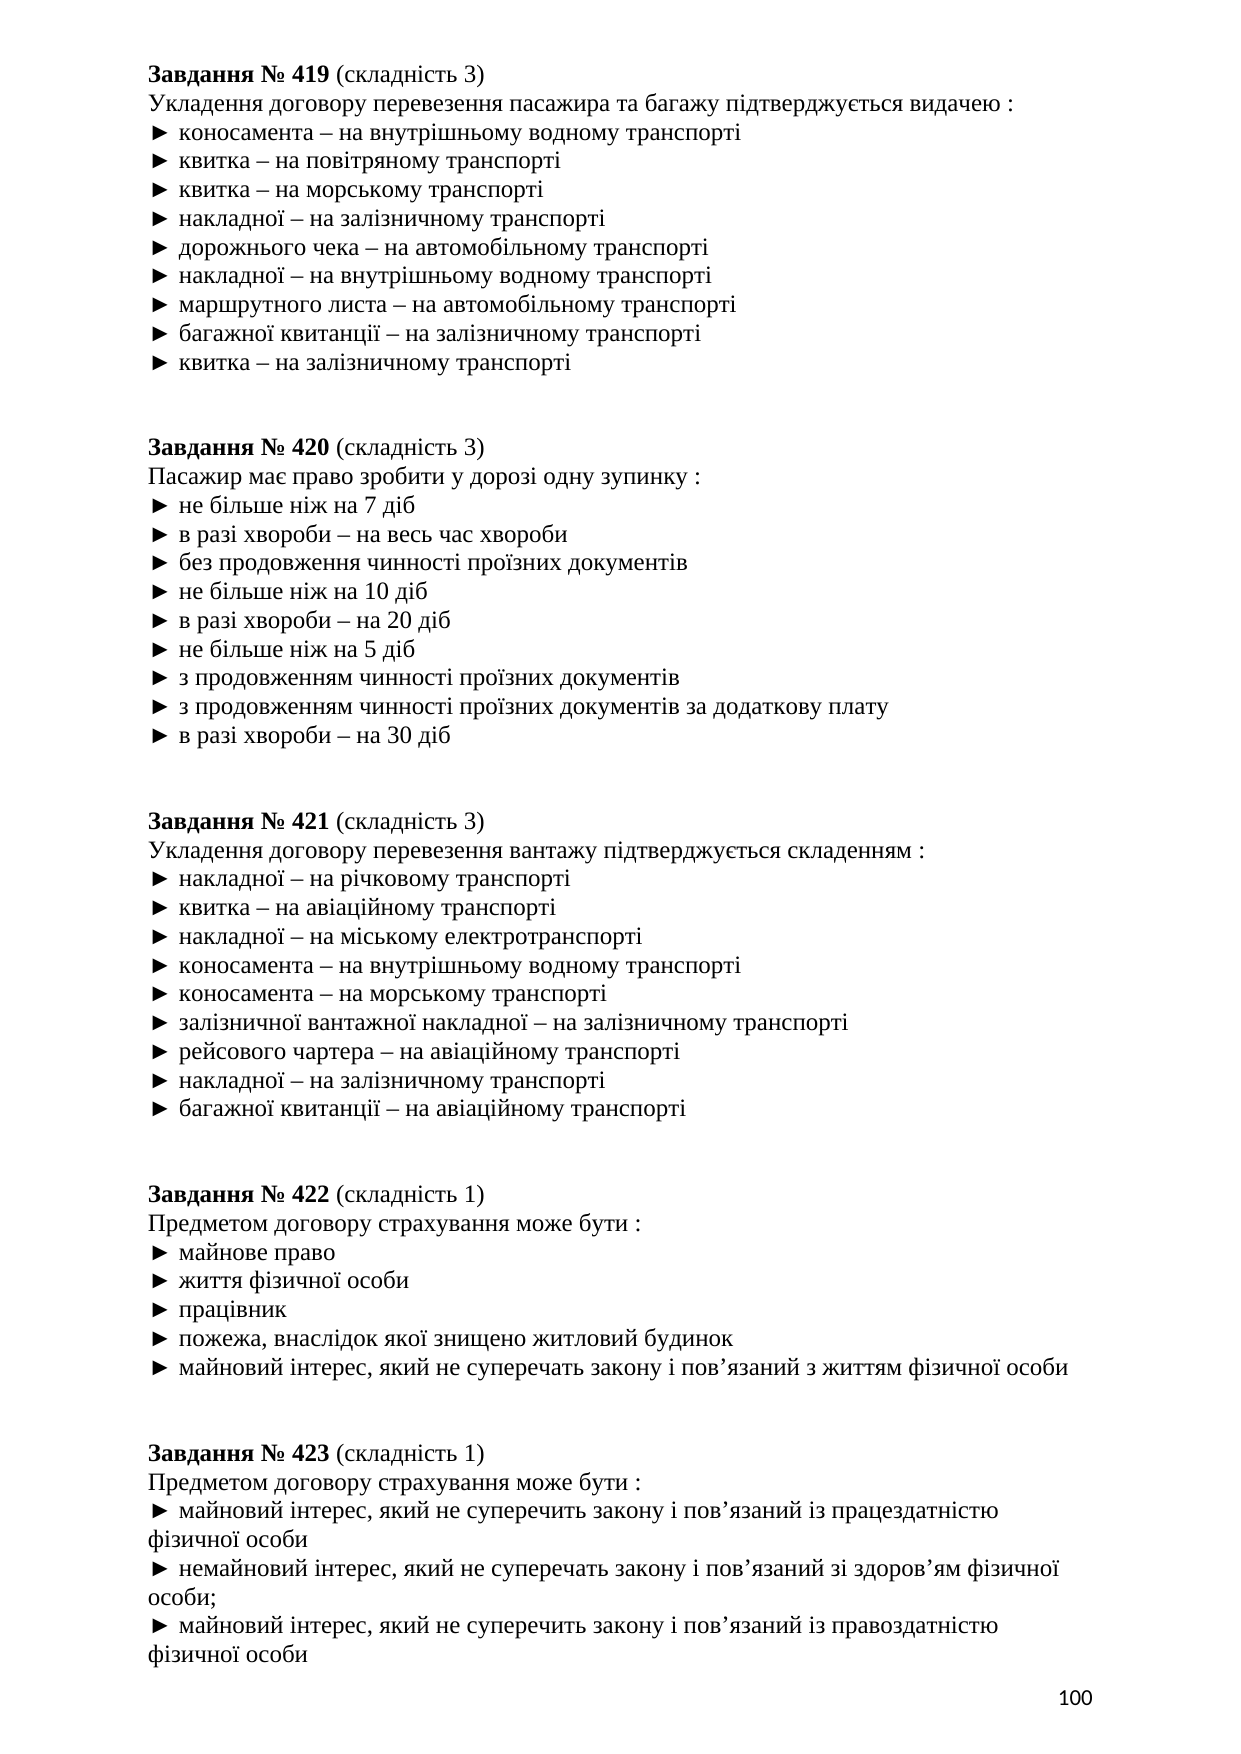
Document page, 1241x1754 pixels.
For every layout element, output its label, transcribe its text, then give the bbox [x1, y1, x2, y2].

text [148, 1438, 1092, 1668]
text Завдання № 419 (складність 3) Укладення договору перевезення пасажира та багажу підтверджується видачею : ► коносамента – на внутрішньому водному транспорті ► квитка – на повітряному транспорті ► квитка – на морському транспорті ► накладної – на залізничному транспорті ► дорожнього чека – на автомобільному транспорті ► накладної – на внутрішньому водному транспорті ► маршрутного листа – на автомобільному транспорті ► багажної квитанції – на залізничному транспорті ► квитка – на залізничному транспорті [148, 59, 1092, 403]
text Завдання № 422 (складність 1) Предметом договору страхування може бути : ► майнове право ► життя фізичної особи ► працівник ► пожежа, внаслідок якої знищено житловий будинок ► майновий інтерес, який не суперечать закону і пов’язаний з життям фізичної особи [148, 1179, 1092, 1409]
text Завдання № 421 (складність 3) Укладення договору перевезення вантажу підтверджується складенням : ► накладної – на річковому транспорті ► квитка – на авіаційному транспорті ► накладної – на міському електротранспорті ► коносамента – на внутрішньому водному транспорті ► коносамента – на морському транспорті ► залізничної вантажної накладної – на залізничному транспорті ► рейсового чартера – на авіаційному транспорті ► накладної – на залізничному транспорті ► багажної квитанції – на авіаційному транспорті [148, 806, 1092, 1150]
text Завдання № 420 (складність 3) Пасажир має право зробити у дорозі одну зупинку : ► не більше ніж на 7 діб ► в разі хвороби – на весь час хвороби ► без продовження чинності проїзних документів ► не більше ніж на 10 діб ► в разі хвороби – на 20 діб ► не більше ніж на 5 діб ► з продовженням чинності проїзних документів ► з продовженням чинності проїзних документів за додаткову плату ► в разі хвороби – на 30 діб [148, 432, 1092, 777]
